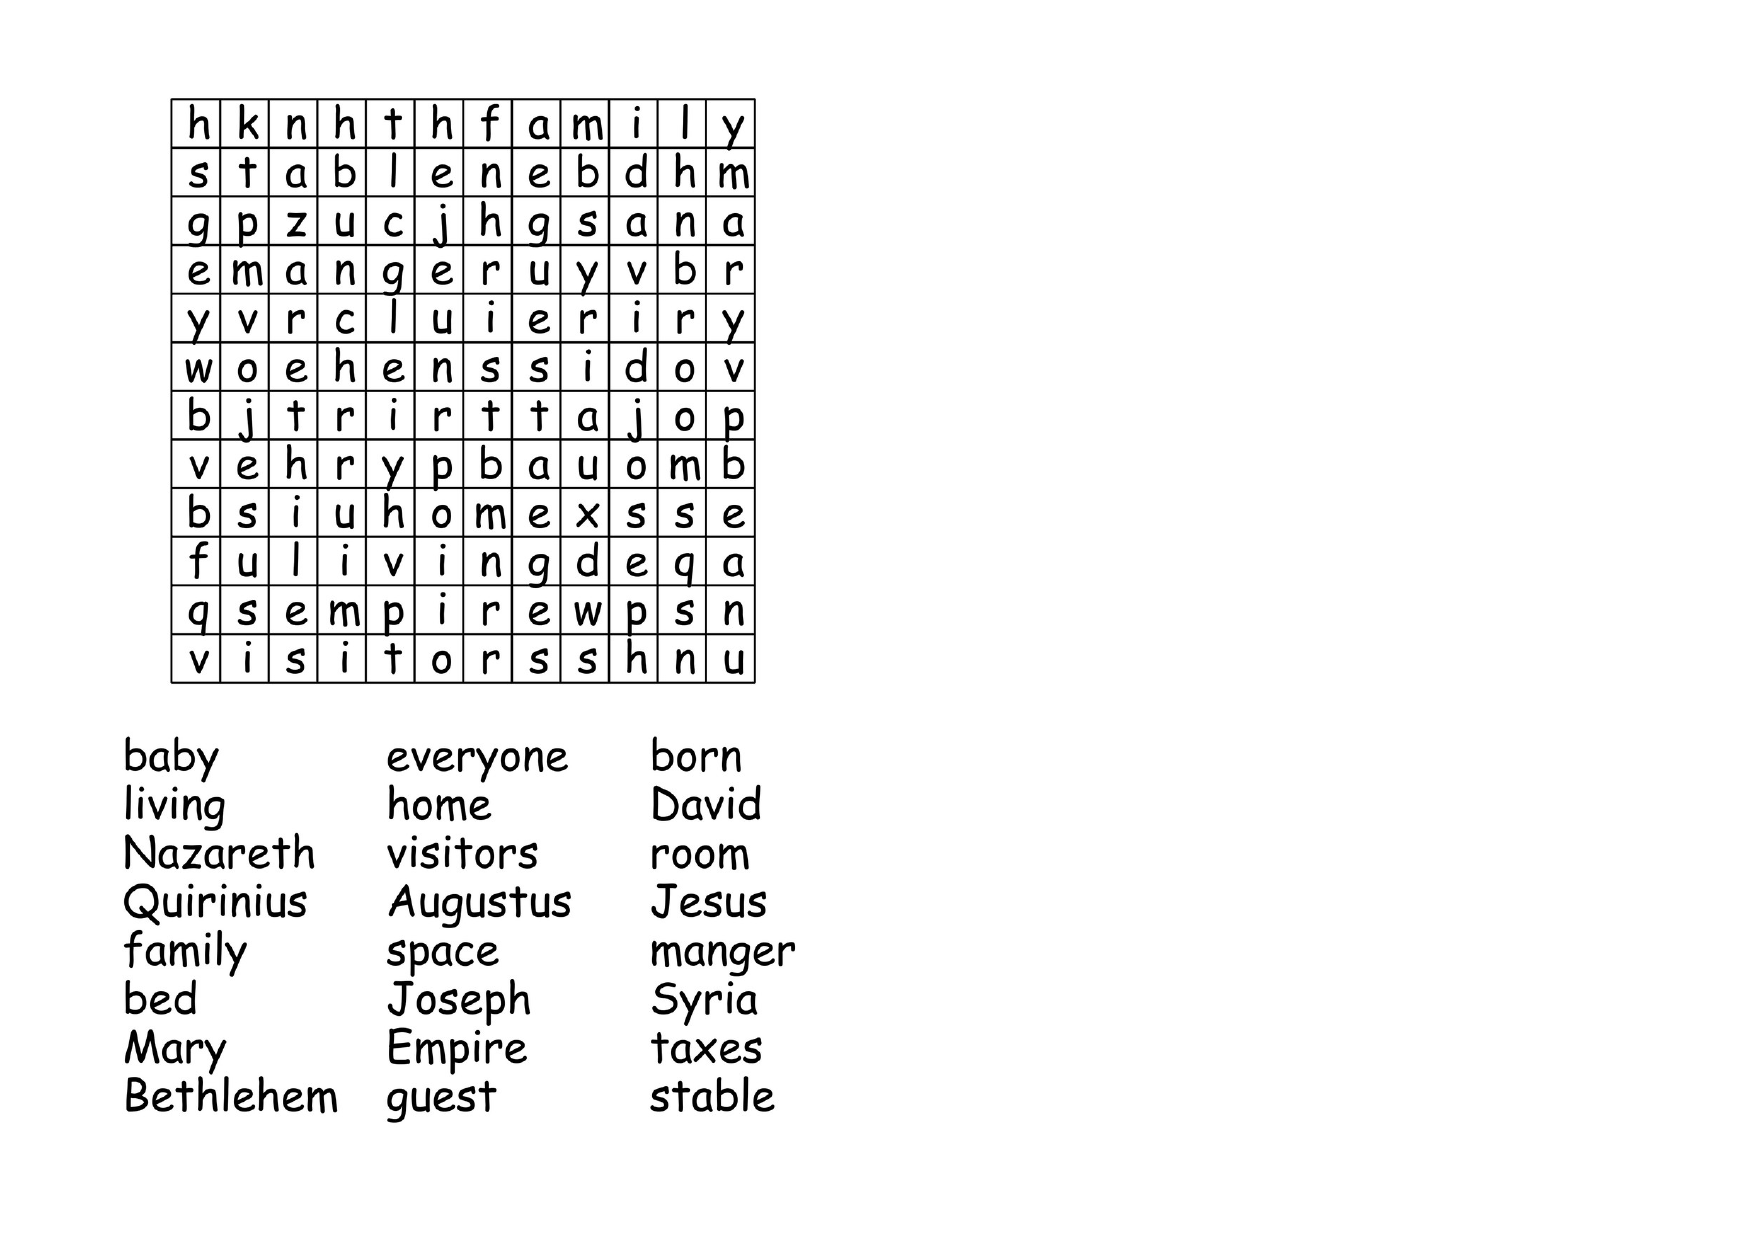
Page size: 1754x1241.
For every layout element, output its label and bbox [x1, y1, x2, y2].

picture [99, 75, 816, 1136]
